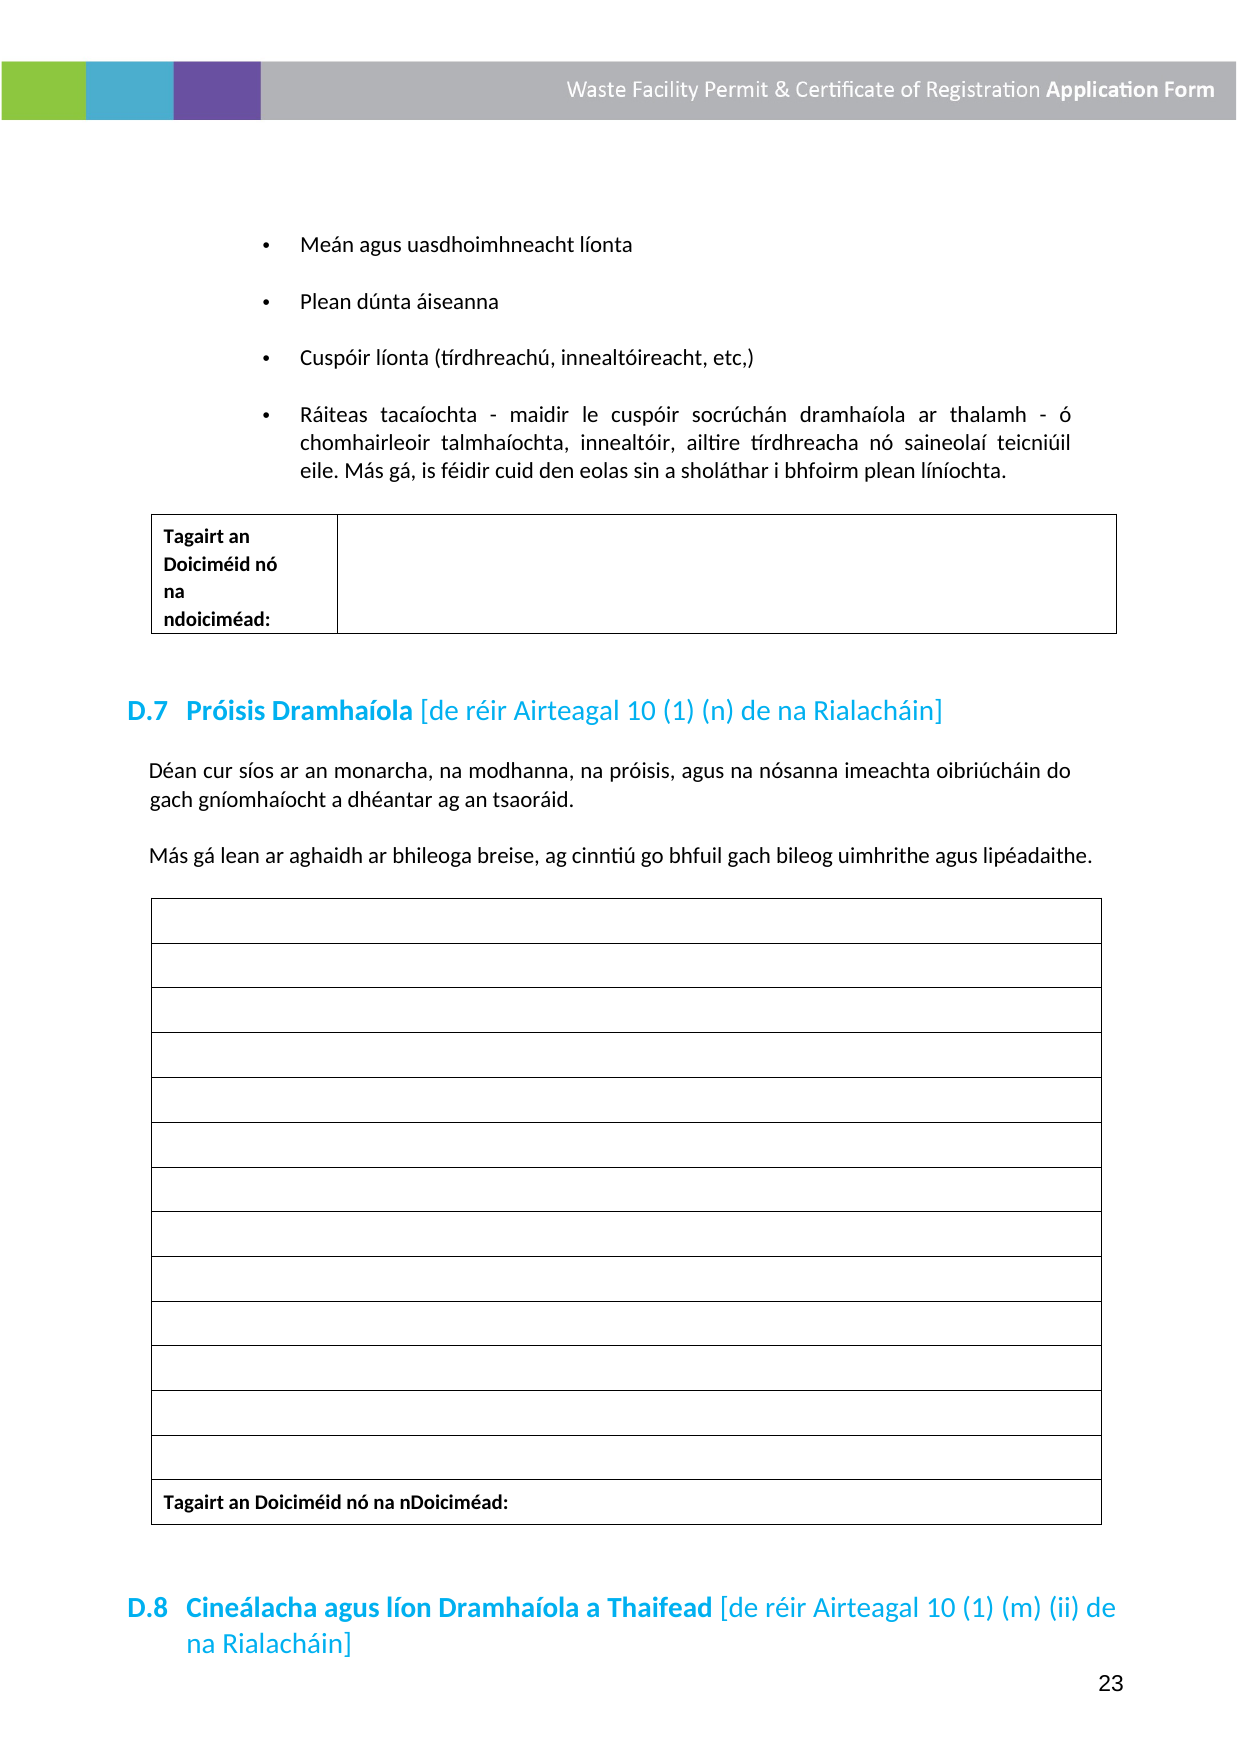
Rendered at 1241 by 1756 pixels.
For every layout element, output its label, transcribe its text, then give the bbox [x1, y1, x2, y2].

table_cell [152, 1123, 1101, 1167]
table_cell [152, 1033, 1101, 1077]
table_cell Tagairt an Doiciméid nó na nDoiciméad: [152, 1480, 1101, 1524]
picture [0, 38, 1236, 136]
table_cell [152, 1168, 1101, 1211]
subtitle Cineálacha agus líon Dramhaíola a Thaifead [de réir Airteagal 10 (1) (m) (ii) de na Rialacháin] [127, 1589, 1123, 1660]
text Déan cur síos ar an monarcha, na modhanna, na próisis, agus na nósanna imeachta oibriúcháin do gach gníomhaíocht a dhéantar ag an tsaoráid. [148, 756, 1073, 813]
list Meán agus uasdhoimhneacht líonta [262, 231, 1123, 258]
table_cell [152, 1436, 1101, 1479]
subtitle Próisis Dramhaíola [de réir Airteagal 10 (1) (n) de na Rialacháin] [127, 692, 1123, 728]
text Más gá lean ar aghaidh ar bhileoga breise, ag cinntiú go bhfuil gach bileog uimhrithe agus lipéadaithe. [148, 842, 1123, 869]
table_cell [152, 1302, 1101, 1345]
table_cell [152, 1391, 1101, 1435]
table_cell [152, 1346, 1101, 1390]
list Plean dúnta áiseanna [262, 287, 1123, 315]
table_header [152, 899, 1101, 942]
table_cell [152, 1078, 1101, 1122]
table_cell [152, 988, 1101, 1032]
table_header [338, 515, 1116, 633]
table_cell [152, 944, 1101, 987]
table_cell [152, 1257, 1101, 1301]
table_cell [152, 1212, 1101, 1256]
table_header Tagairt an Doiciméid nó na ndoiciméad: [152, 515, 337, 633]
list Ráiteas tacaíochta - maidir le cuspóir socrúchán dramhaíola ar thalamh - ó chomhairleoir talmhaíochta, innealtóir, ailtire tírdhreacha nó saineolaí teicniúil eile. Más gá, is féidir cuid den eolas sin a sholáthar i bhfoirm plean líníochta. [262, 400, 1073, 484]
list Cuspóir líonta (tírdhreachú, innealtóireacht, etc,) [262, 343, 1123, 371]
